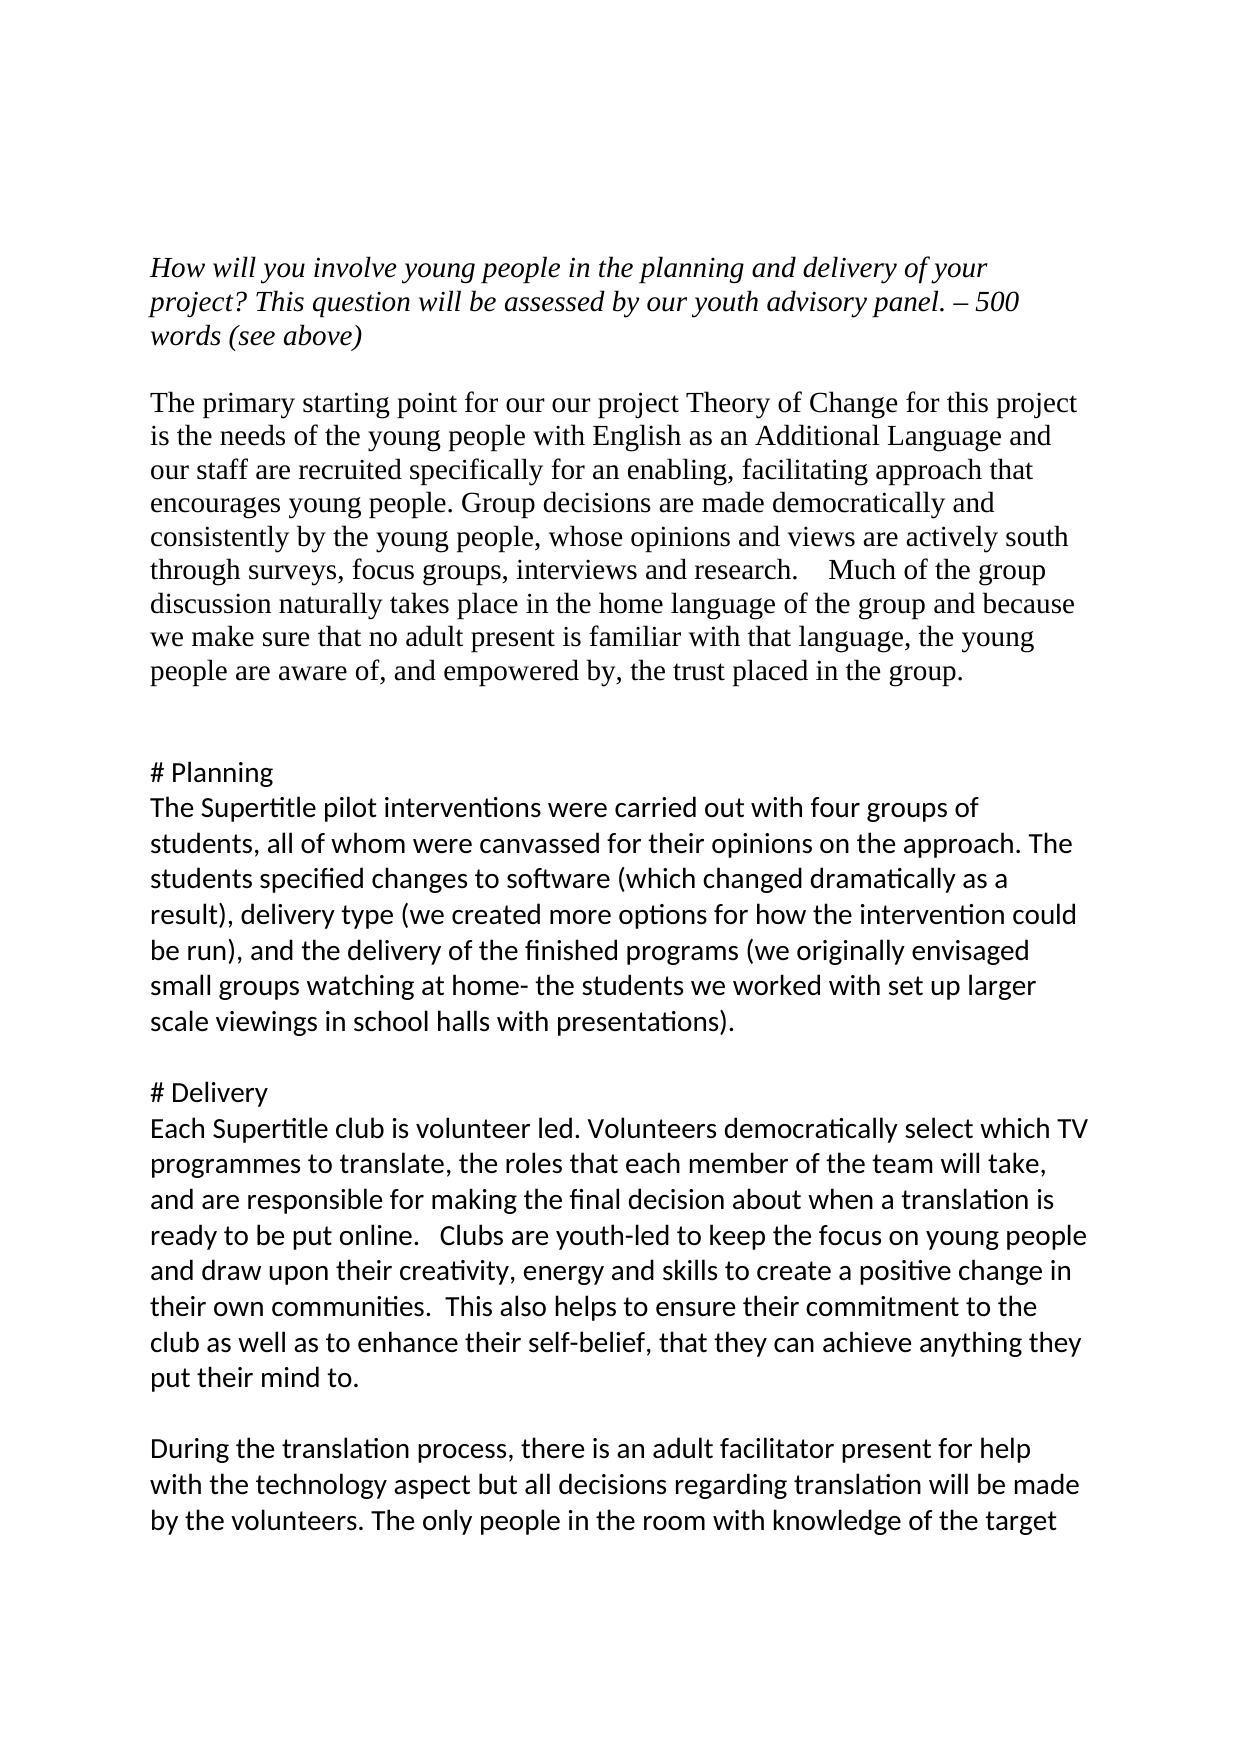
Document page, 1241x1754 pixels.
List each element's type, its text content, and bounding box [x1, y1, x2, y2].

text How will you involve young people in the planning and delivery of your project? This question will be assessed by our youth advisory panel. – 500 words [150, 251, 1090, 351]
text The Supertitle pilot interventions were carried out with four groups of students, all of whom were canvassed for their opinions on the approach. The students specified changes to software (which changed dramatically as a result), delivery type (we created more options for how the intervention could be run), and the delivery of the finished programs (we originally envisaged small groups watching at home- the students we worked with set up larger scale viewings in school halls with presentations). [150, 789, 1090, 1039]
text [150, 1431, 1090, 1537]
text Each Supertitle club is volunteer led. Volunteers select which TV programmes to translate, the roles that each member of the team will take, and are responsible for making the final decision about when a translation is ready to be put online. Clubs are youth-led to keep the focus on young people and draw upon their creativity, energy and skills to create a positive change in their own communities. This also helps to ensure their commitment to the club as well as to enhance their self-belief, that they can achieve anything they put their mind to. [150, 1110, 1090, 1395]
text # Delivery [150, 1074, 1090, 1110]
text # Planning [150, 754, 1090, 789]
